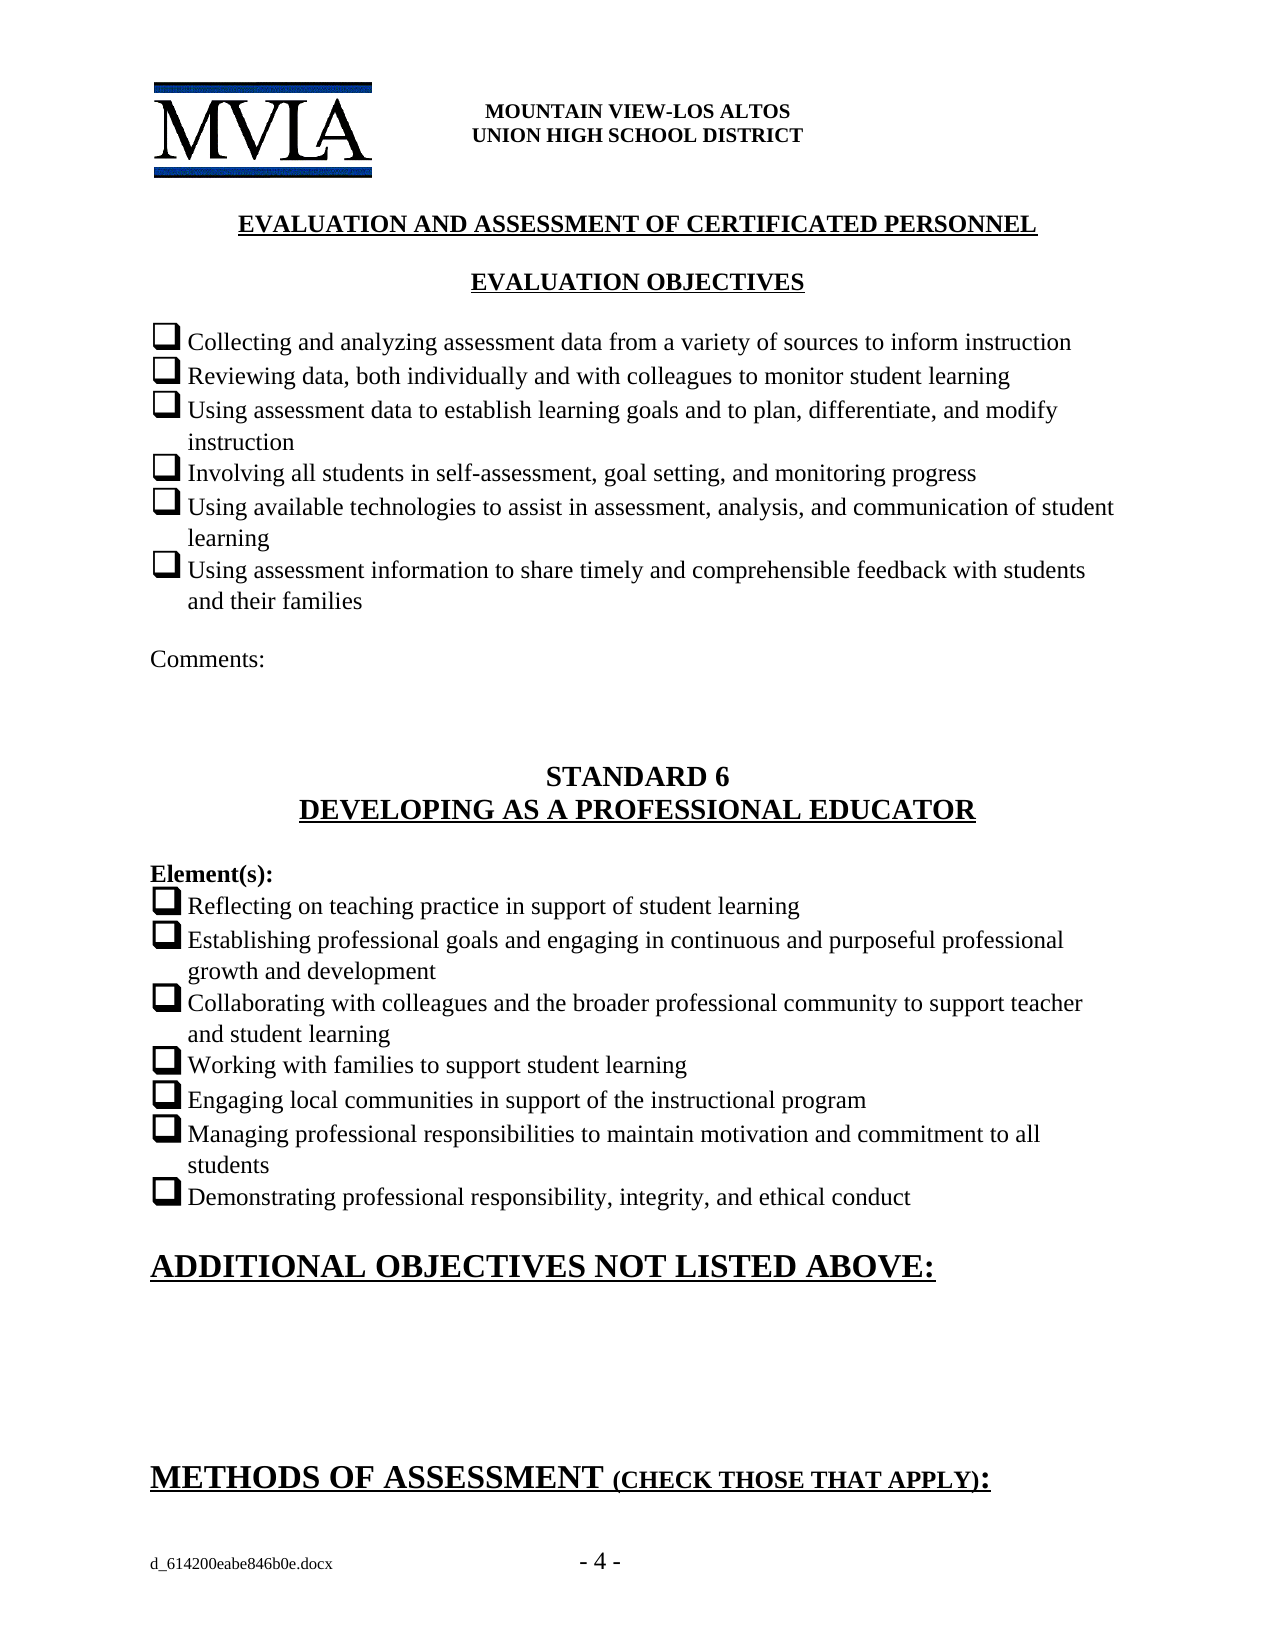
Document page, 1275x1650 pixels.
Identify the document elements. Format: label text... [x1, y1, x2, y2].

text Comments: [150, 644, 1125, 673]
list Reflecting on teaching practice in support of student learning [150, 888, 1125, 922]
list Reviewing data, both individually and with colleagues to monitor student learning [150, 358, 1125, 393]
subtitle STANDARD 6 [150, 759, 1125, 792]
list Involving all students in self-assessment, goal setting, and monitoring progress [150, 455, 1125, 489]
list Using assessment information to share timely and comprehensible feedback with students and their families [150, 552, 1125, 615]
list Establishing professional goals and engaging in continuous and purposeful professional growth and development [150, 922, 1125, 985]
subtitle DEVELOPING AS A PROFESSIONAL EDUCATOR [150, 792, 1125, 826]
list Engaging local communities in support of the instructional program [150, 1082, 1125, 1116]
subtitle Additional OBJECTIVES not listed above: [150, 1246, 1125, 1285]
list Collecting and analyzing assessment data from a variety of sources to inform instruction [150, 324, 1125, 358]
list Using assessment data to establish learning goals and to plan, differentiate, and modify instruction [150, 393, 1125, 455]
subtitle Methods of Assessment (Check those that apply): [150, 1457, 1125, 1496]
text Element(s): [150, 859, 1125, 888]
picture [146, 75, 378, 182]
list Using available technologies to assist in assessment, analysis, and communication of student learning [150, 489, 1125, 552]
list Managing professional responsibilities to maintain motivation and commitment to all students [150, 1116, 1125, 1179]
list Demonstrating professional responsibility, integrity, and ethical conduct [150, 1179, 1125, 1213]
list Collaborating with colleagues and the broader professional community to support teacher and student learning [150, 985, 1125, 1048]
list Working with families to support student learning [150, 1048, 1125, 1082]
